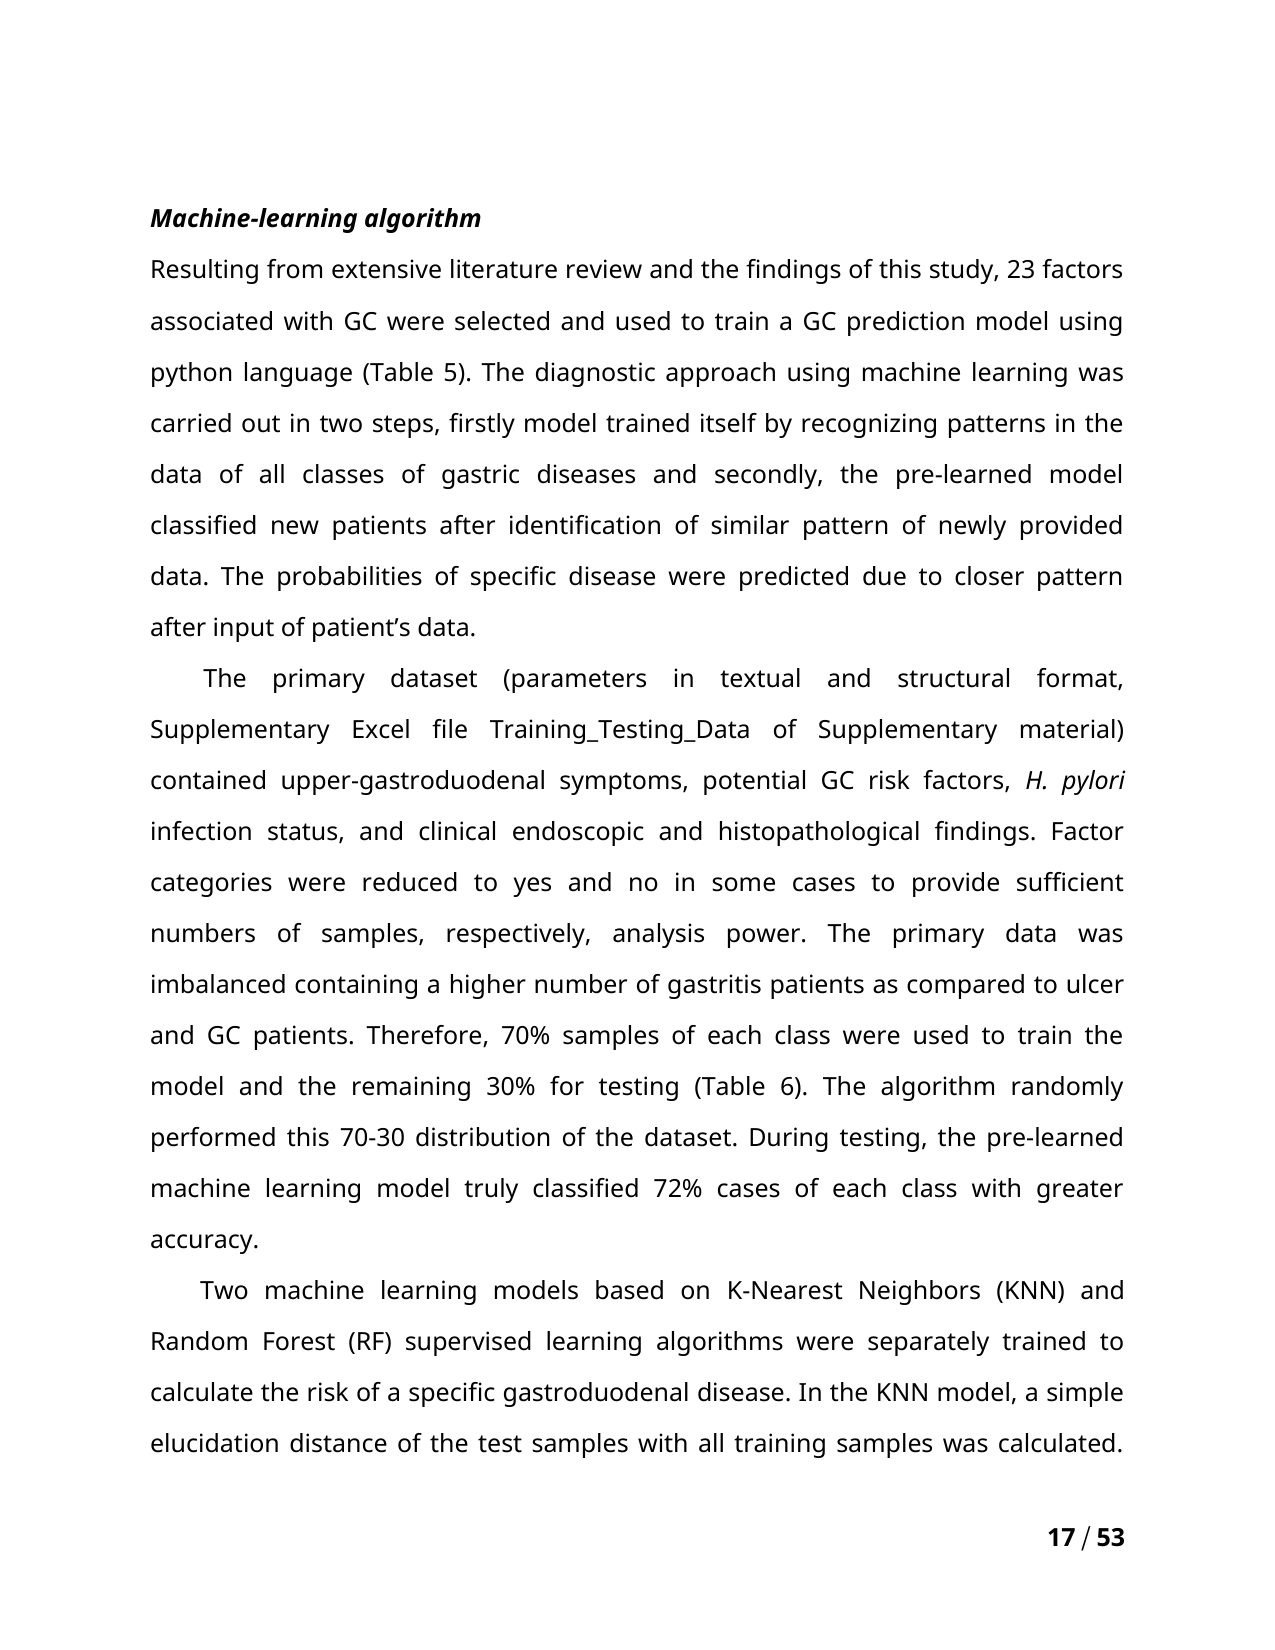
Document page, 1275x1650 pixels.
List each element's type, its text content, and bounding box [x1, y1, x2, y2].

text The primary dataset (parameters in textual and structural format, Supplementary Excel file Training_Testing_Data of Supplementary material) contained upper-gastroduodenal symptoms, potential GC risk factors, H. pylori infection status, and clinical endoscopic and histopathological findings. Factor categories were reduced to yes and no in some cases to provide sufficient numbers of samples, respectively, analysis power. The primary data was imbalanced containing a higher number of gastritis patients as compared to ulcer and GC patients. Therefore, 70% samples of each class were used to train the model and the remaining 30% for testing (Table 6). The algorithm randomly performed this 70-30 distribution of the dataset. During testing, the pre-learned machine learning model truly classified 72% cases of each class with greater accuracy. [150, 660, 1125, 1256]
text Machine-learning algorithm [150, 201, 1125, 235]
text Resulting from extensive literature review and the findings of this study, 23 factors associated with GC were selected and used to train a GC prediction model using python language (Table 5). The diagnostic approach using machine learning was carried out in two steps, firstly model trained itself by recognizing patterns in the data of all classes of gastric diseases and secondly, the pre-learned model classified new patients after identification of similar pattern of newly provided data. The probabilities of specific disease were predicted due to closer pattern after input of patient’s data. [150, 252, 1125, 643]
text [150, 1273, 1125, 1460]
